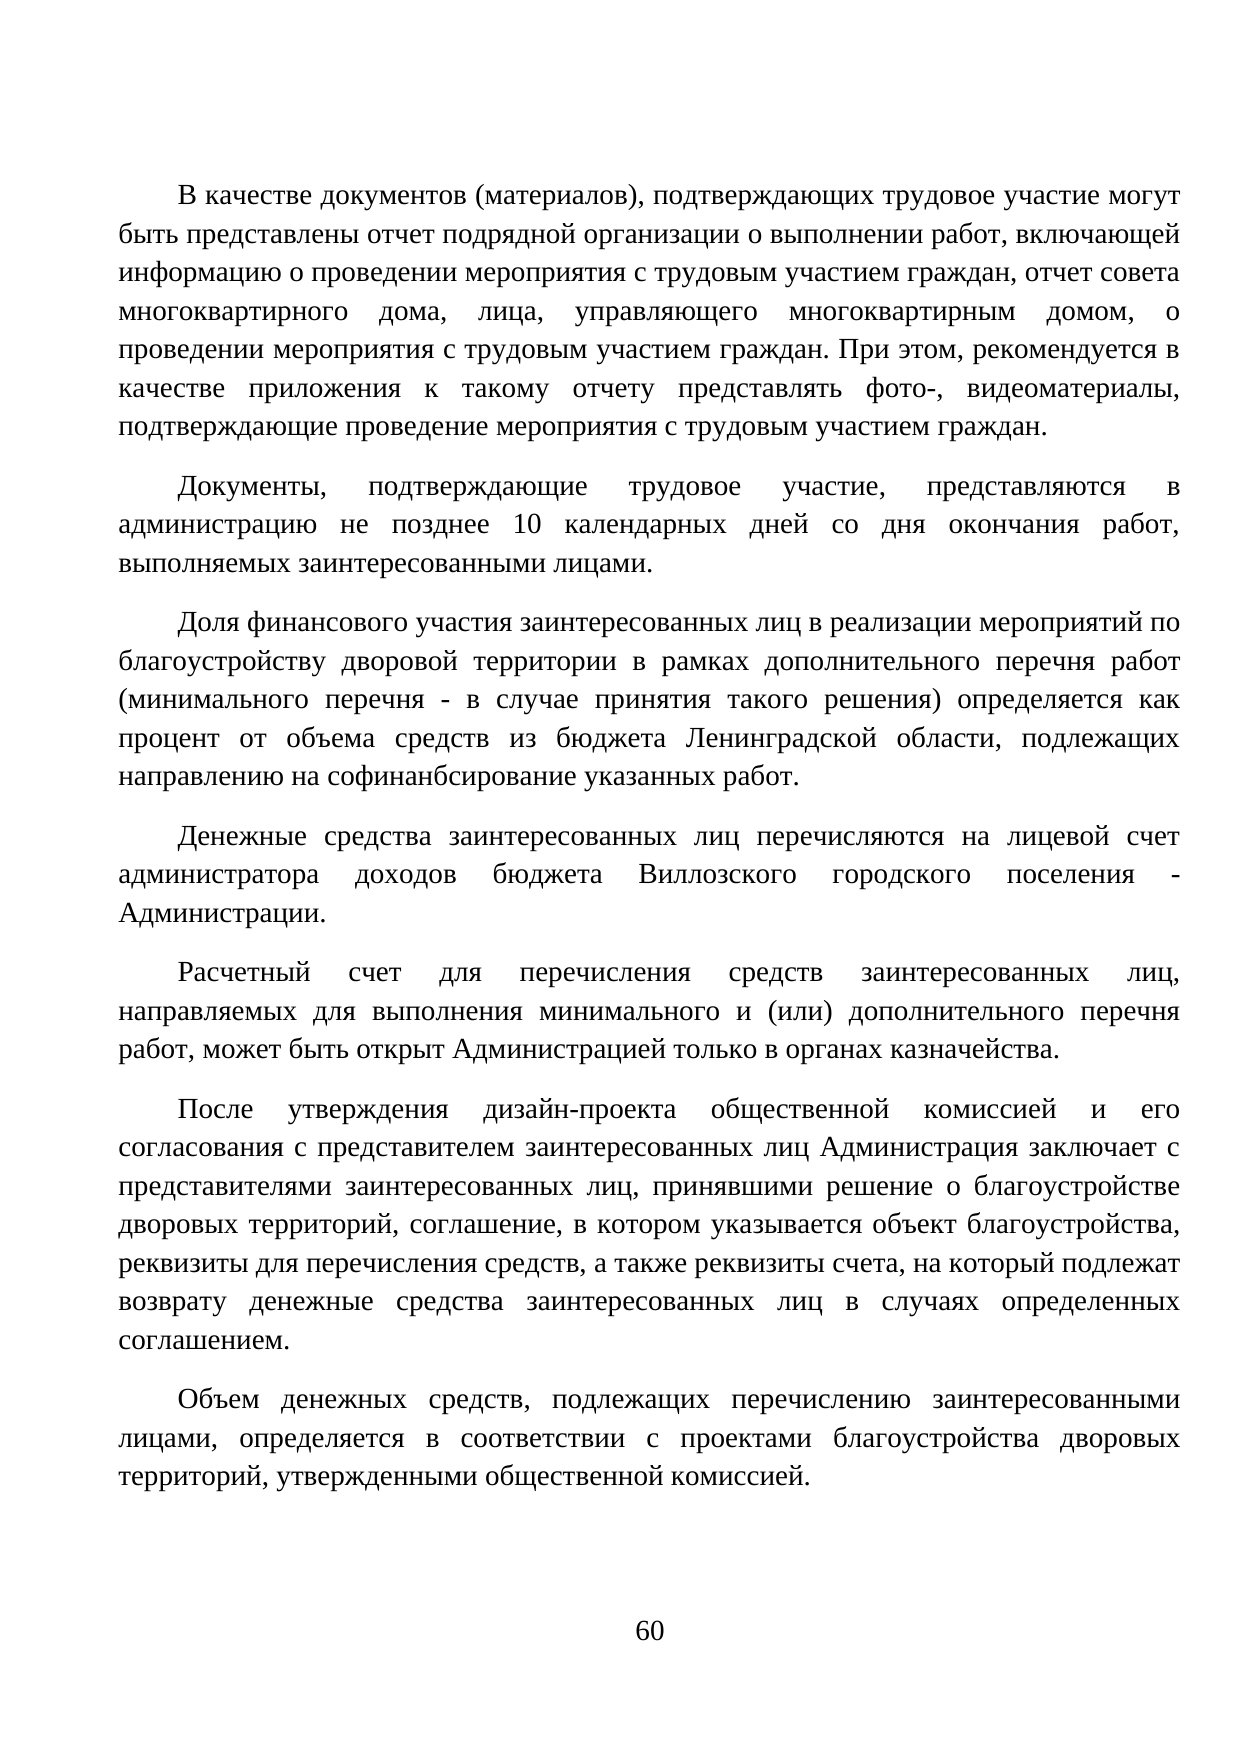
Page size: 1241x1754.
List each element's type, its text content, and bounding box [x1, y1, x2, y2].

text Доля финансового участия заинтересованных лиц в реализации мероприятий по благоустройству дворовой территории в рамках дополнительного перечня работ (минимального перечня - в случае принятия такого решения) определяется как процент от объема средств из бюджета Ленинградской области, подлежащих направлению на софинанбсирование указанных работ. [118, 604, 1181, 792]
text Расчетный счет для перечисления средств заинтересованных лиц, направляемых для выполнения минимального и (или) дополнительного перечня работ, может быть открыт Администрацией только в органах казначейства. [118, 954, 1181, 1065]
text Денежные средства заинтересованных лиц перечисляются на лицевой счет администратора доходов бюджета Виллозского городского поселения - Администрации. [118, 818, 1181, 928]
text После утверждения дизайн-проекта общественной комиссией и его согласования с представителем заинтересованных лиц Администрация заключает с представителями заинтересованных лиц, принявшими решение о благоустройстве дворовых территорий, соглашение, в котором указывается объект благоустройства, реквизиты для перечисления средств, а также реквизиты счета, на который подлежат возврату денежные средства заинтересованных лиц в случаях определенных соглашением. [118, 1091, 1181, 1356]
text Объем денежных средств, подлежащих перечислению заинтересованными лицами, определяется в соответствии с проектами благоустройства дворовых территорий, утвержденными общественной комиссией. [118, 1381, 1181, 1492]
text В качестве документов (материалов), подтверждающих трудовое участие могут быть представлены отчет подрядной организации о выполнении работ, включающей информацию о проведении мероприятия с трудовым участием граждан, отчет совета многоквартирного дома, лица, управляющего многоквартирным домом, о проведении мероприятия с трудовым участием граждан. При этом, рекомендуется в качестве приложения к такому отчету представлять фото-, видеоматериалы, подтверждающие проведение мероприятия с трудовым участием граждан. [118, 177, 1181, 442]
text Документы, подтверждающие трудовое участие, представляются в администрацию не позднее 10 календарных дней со дня окончания работ, выполняемых заинтересованными лицами. [118, 468, 1181, 578]
